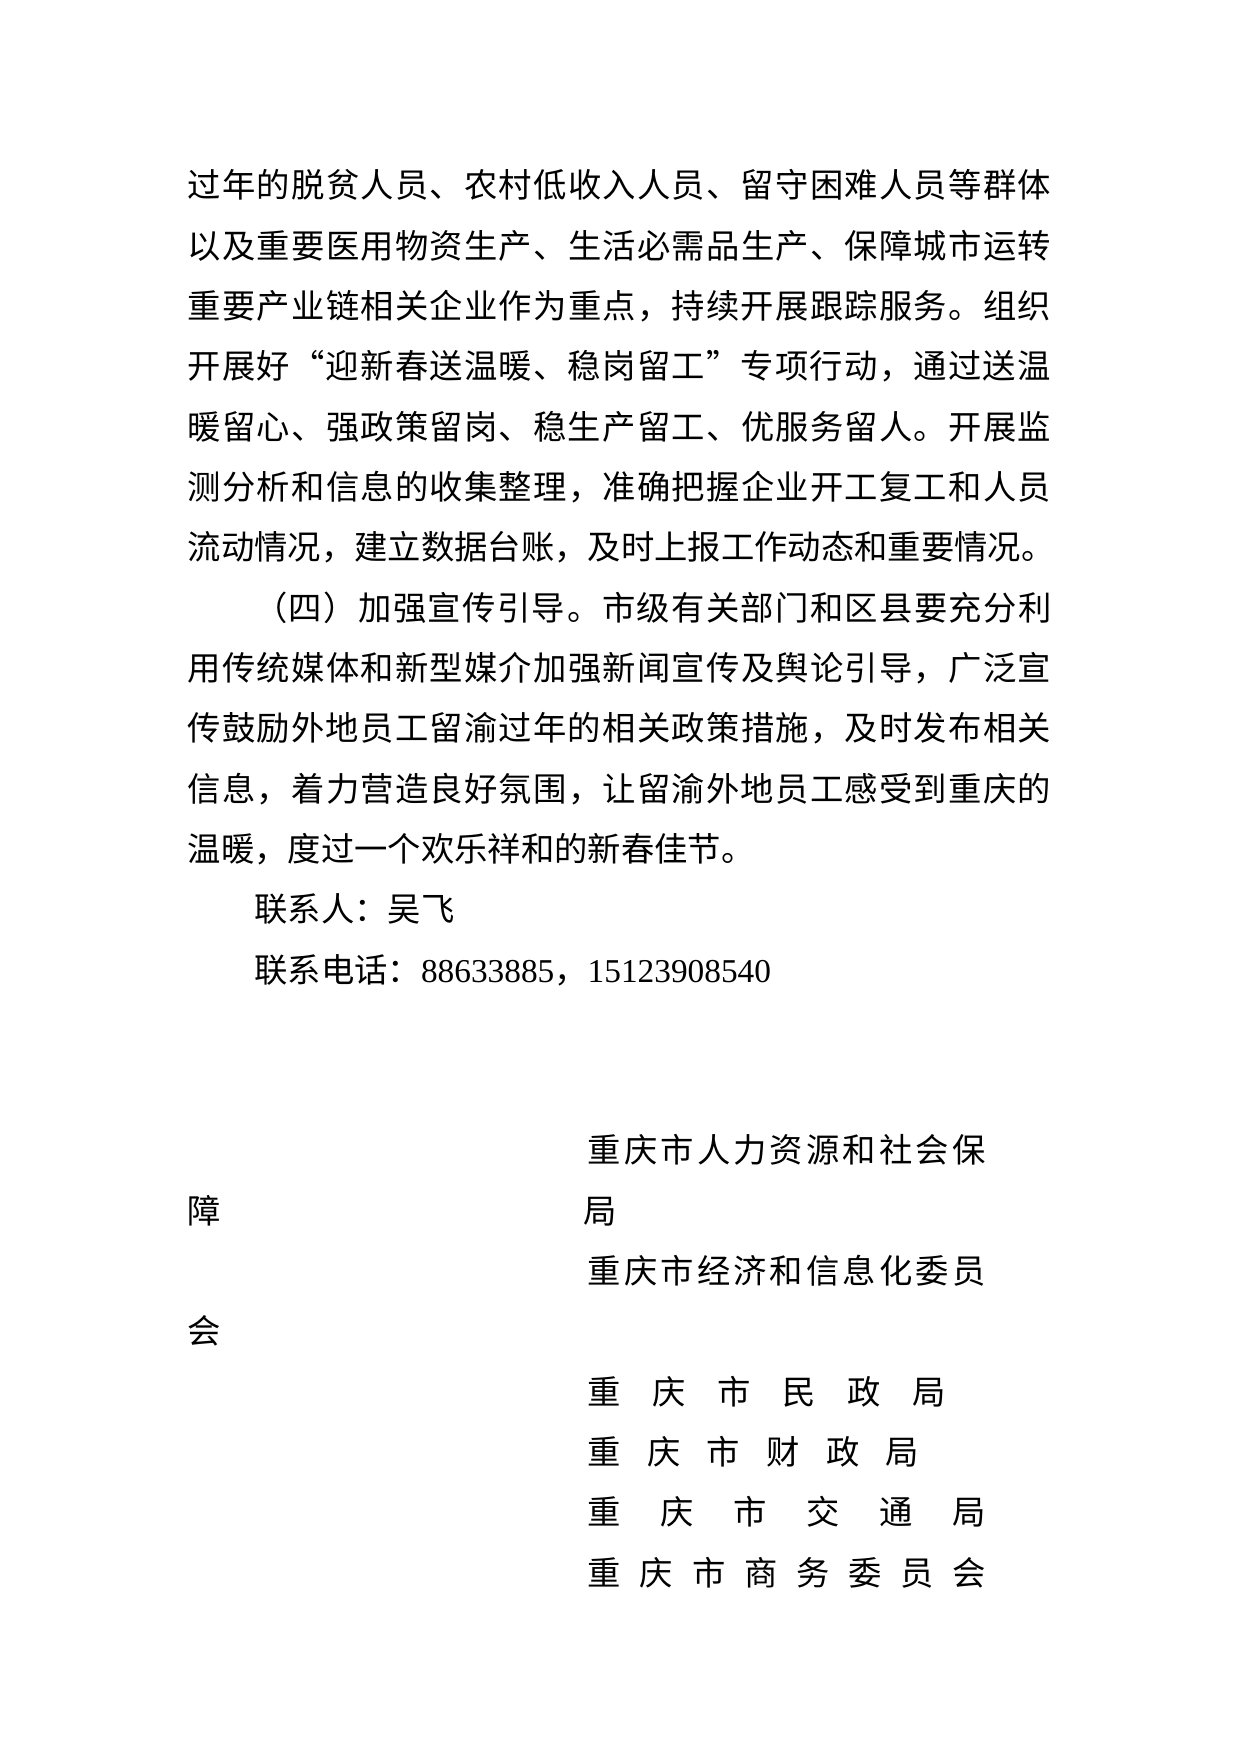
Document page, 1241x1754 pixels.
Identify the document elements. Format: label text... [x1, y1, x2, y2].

text 联系电话：88633885，15123908540 [187, 937, 1053, 998]
text 重庆市交通局 [187, 1480, 986, 1540]
text 重庆市商务委员会 [187, 1540, 986, 1601]
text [187, 153, 1053, 575]
text 重庆市经济和信息化委员会 [187, 1239, 986, 1359]
text 重庆市人力资源和社会保障局 [187, 1118, 986, 1239]
text 重庆市民政局 [187, 1359, 986, 1420]
text （四）加强宣传引导。市级有关部门和区县要充分利用传统媒体和新型媒介加强新闻宣传及舆论引导，广泛宣传鼓励外地员工留渝过年的相关政策措施，及时发布相关信息，着力营造良好氛围，让留渝外地员工感受到重庆的温暖，度过一个欢乐祥和的新春佳节。 [187, 575, 1053, 877]
text 重庆市财政局 [187, 1420, 986, 1480]
text 联系人：吴飞 [187, 877, 1053, 937]
